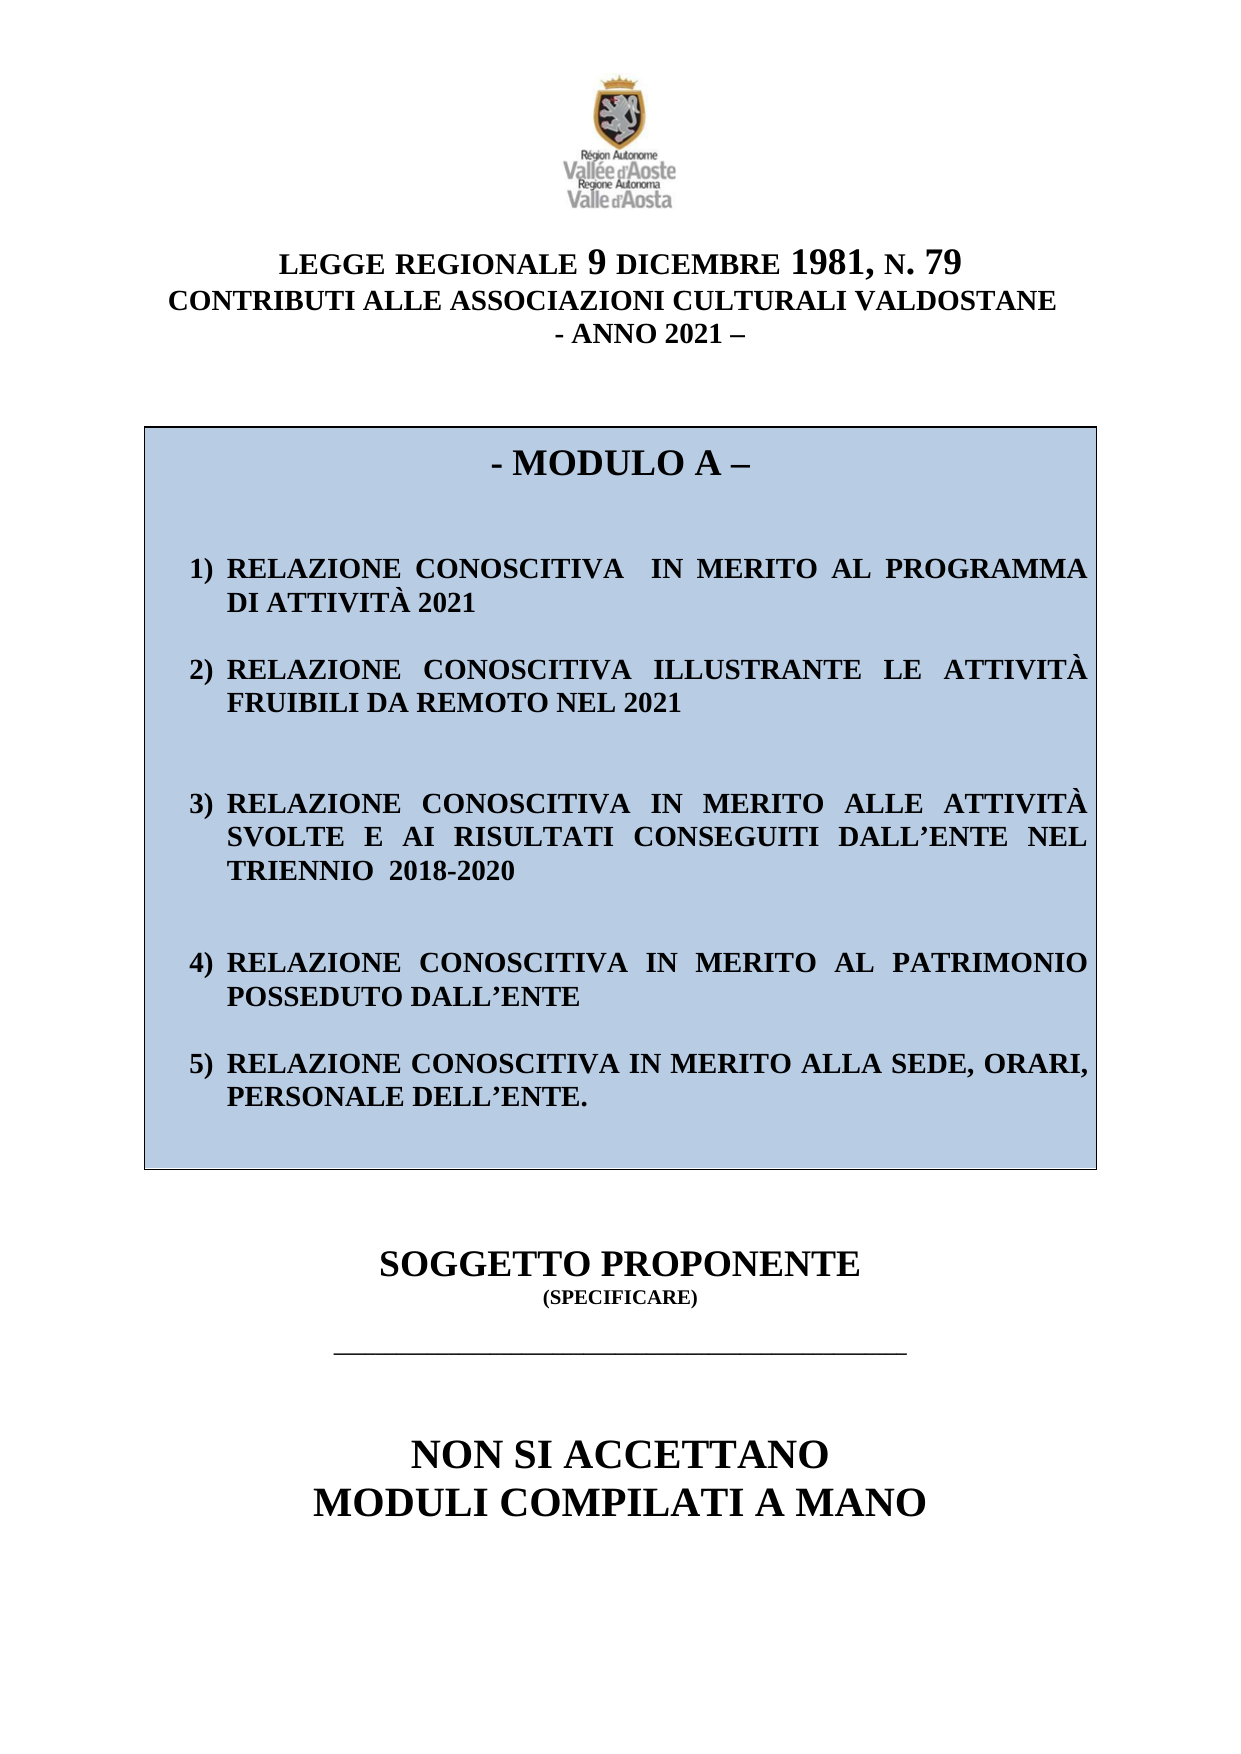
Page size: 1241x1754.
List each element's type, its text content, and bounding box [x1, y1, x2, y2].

text (SPECIFICARE) [118, 1285, 1122, 1309]
picture [560, 73, 680, 211]
text MODULI COMPILATI A MANO [118, 1477, 1122, 1525]
text SOGGETTO PROPONENTE [118, 1242, 1122, 1285]
text NON SI ACCETTANO [118, 1429, 1122, 1477]
text _______________________________________________________ [118, 1333, 1122, 1357]
table_header - MODULO A – RELAZIONE CONOSCITIVA IN MERITO AL PROGRAMMA DI ATTIVITÀ 2021 RELAZIONE CONOSCITIVA ILLUSTRANTE LE ATTIVITÀ FRUIBILI DA REMOTO NEL 2021 RELAZIONE CONOSCITIVA IN MERITO ALLE ATTIVITÀ SVOLTE E AI RISULTATI CONSEGUITI DALL’ENTE NEL TRIENNIO 2018-2020 RELAZIONE CONOSCITIVA IN MERITO AL PATRIMONIO POSSEDUTO DALL’ENTE RELAZIONE CONOSCITIVA IN MERITO ALLA SEDE, ORARI, PERSONALE DELL’ENTE. [145, 428, 1096, 1168]
